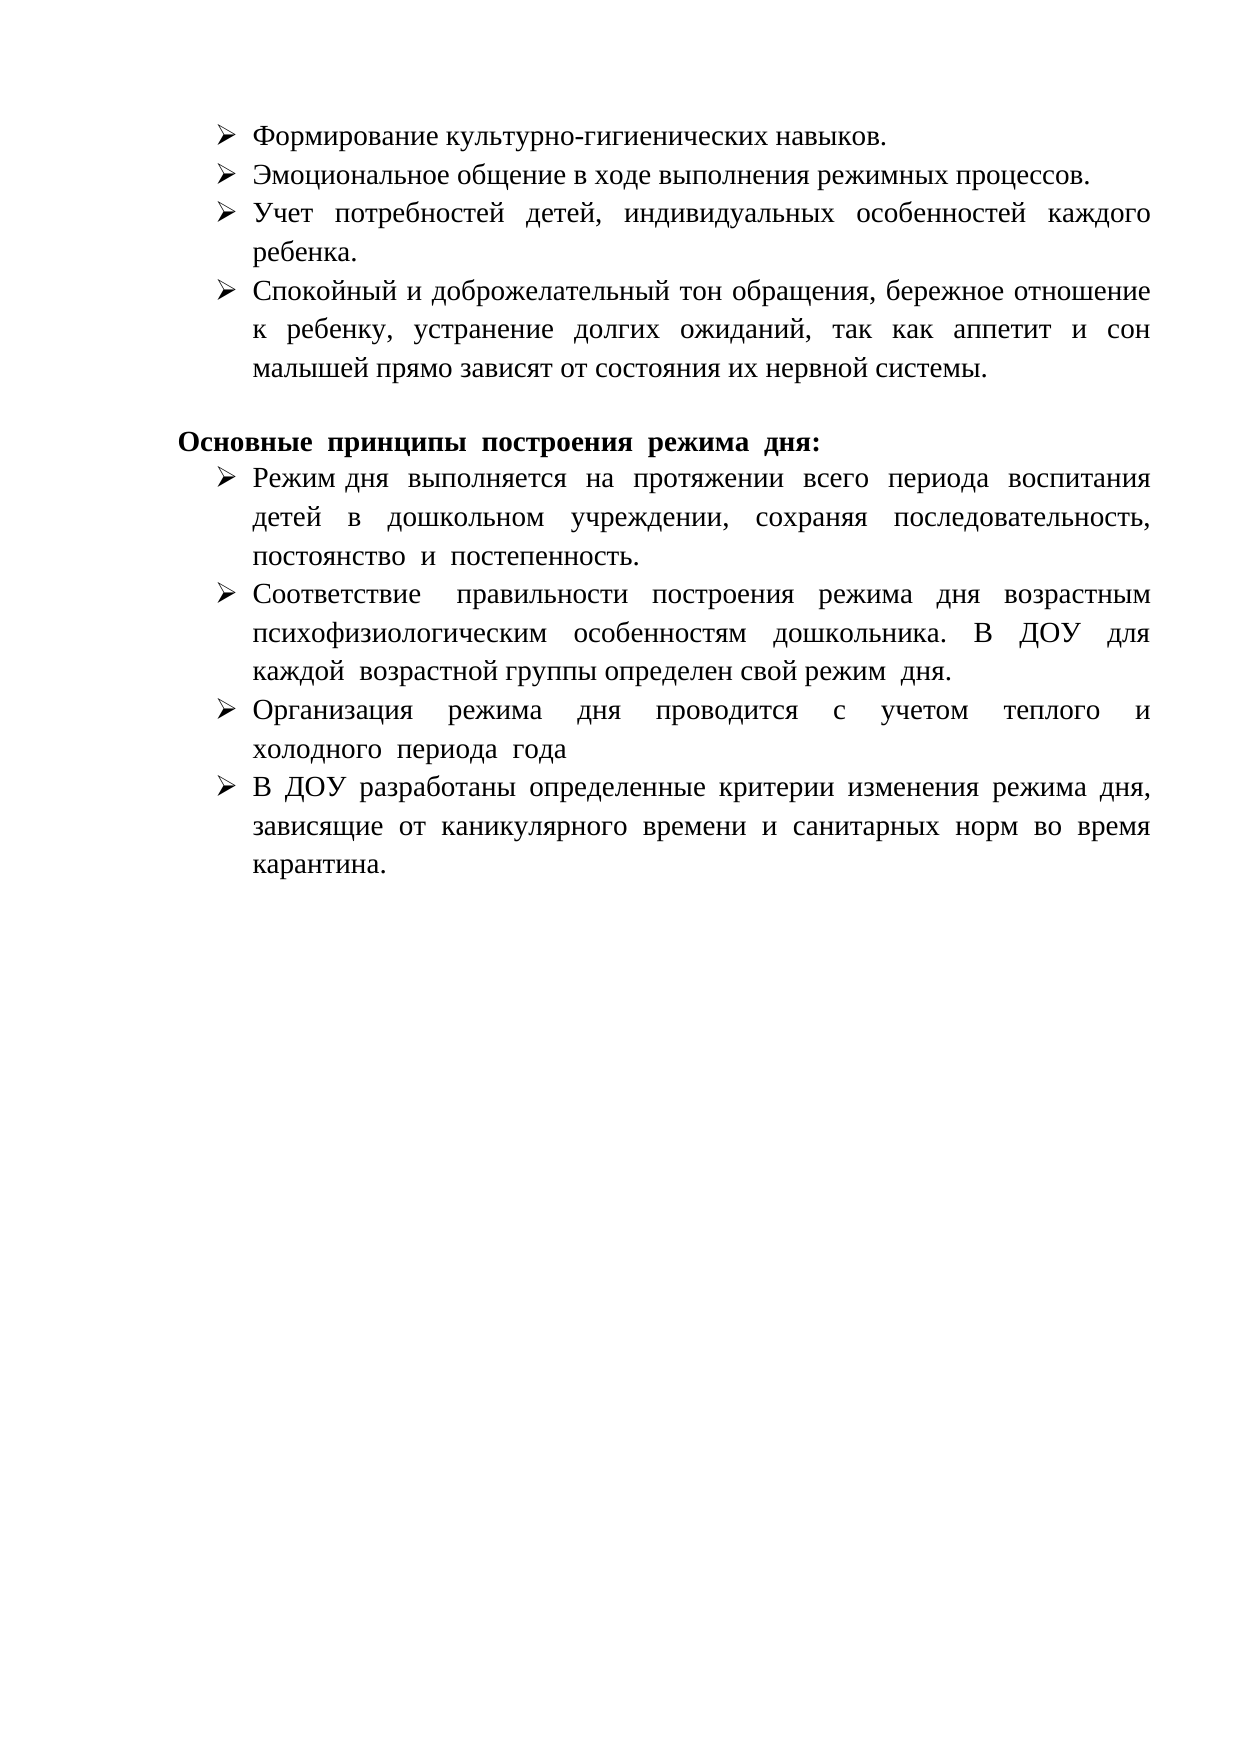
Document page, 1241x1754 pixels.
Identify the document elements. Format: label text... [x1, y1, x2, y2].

list В ДОУ разработаны определенные критерии изменения режима дня, зависящие от каникулярного времени и санитарных норм во время карантина. [215, 769, 1152, 880]
list Эмоциональное общение в ходе выполнения режимных процессов. [215, 157, 1152, 190]
list Соответствие правильности построения режима дня возрастным психофизиологическим особенностям дошкольника. В ДОУ для каждой возрастной группы определен свой режим дня. [215, 576, 1152, 687]
list Формирование культурно-гигиенических навыков. [215, 118, 1152, 152]
list Режим дня выполняется на протяжении всего периода воспитания детей в дошкольном учреждении, сохраняя последовательность, постоянство и постепенность. [215, 461, 1152, 571]
list Спокойный и доброжелательный тон обращения, бережное отношение к ребенку, устранение долгих ожиданий, так как аппетит и сон малышей прямо зависят от состояния их нервной системы. [215, 273, 1152, 383]
list Организация режима дня проводится с учетом теплого и холодного периода года [215, 692, 1152, 764]
list Учет потребностей детей, индивидуальных особенностей каждого ребенка. [215, 195, 1152, 268]
text Основные принципы построения режима дня: [177, 424, 1152, 458]
